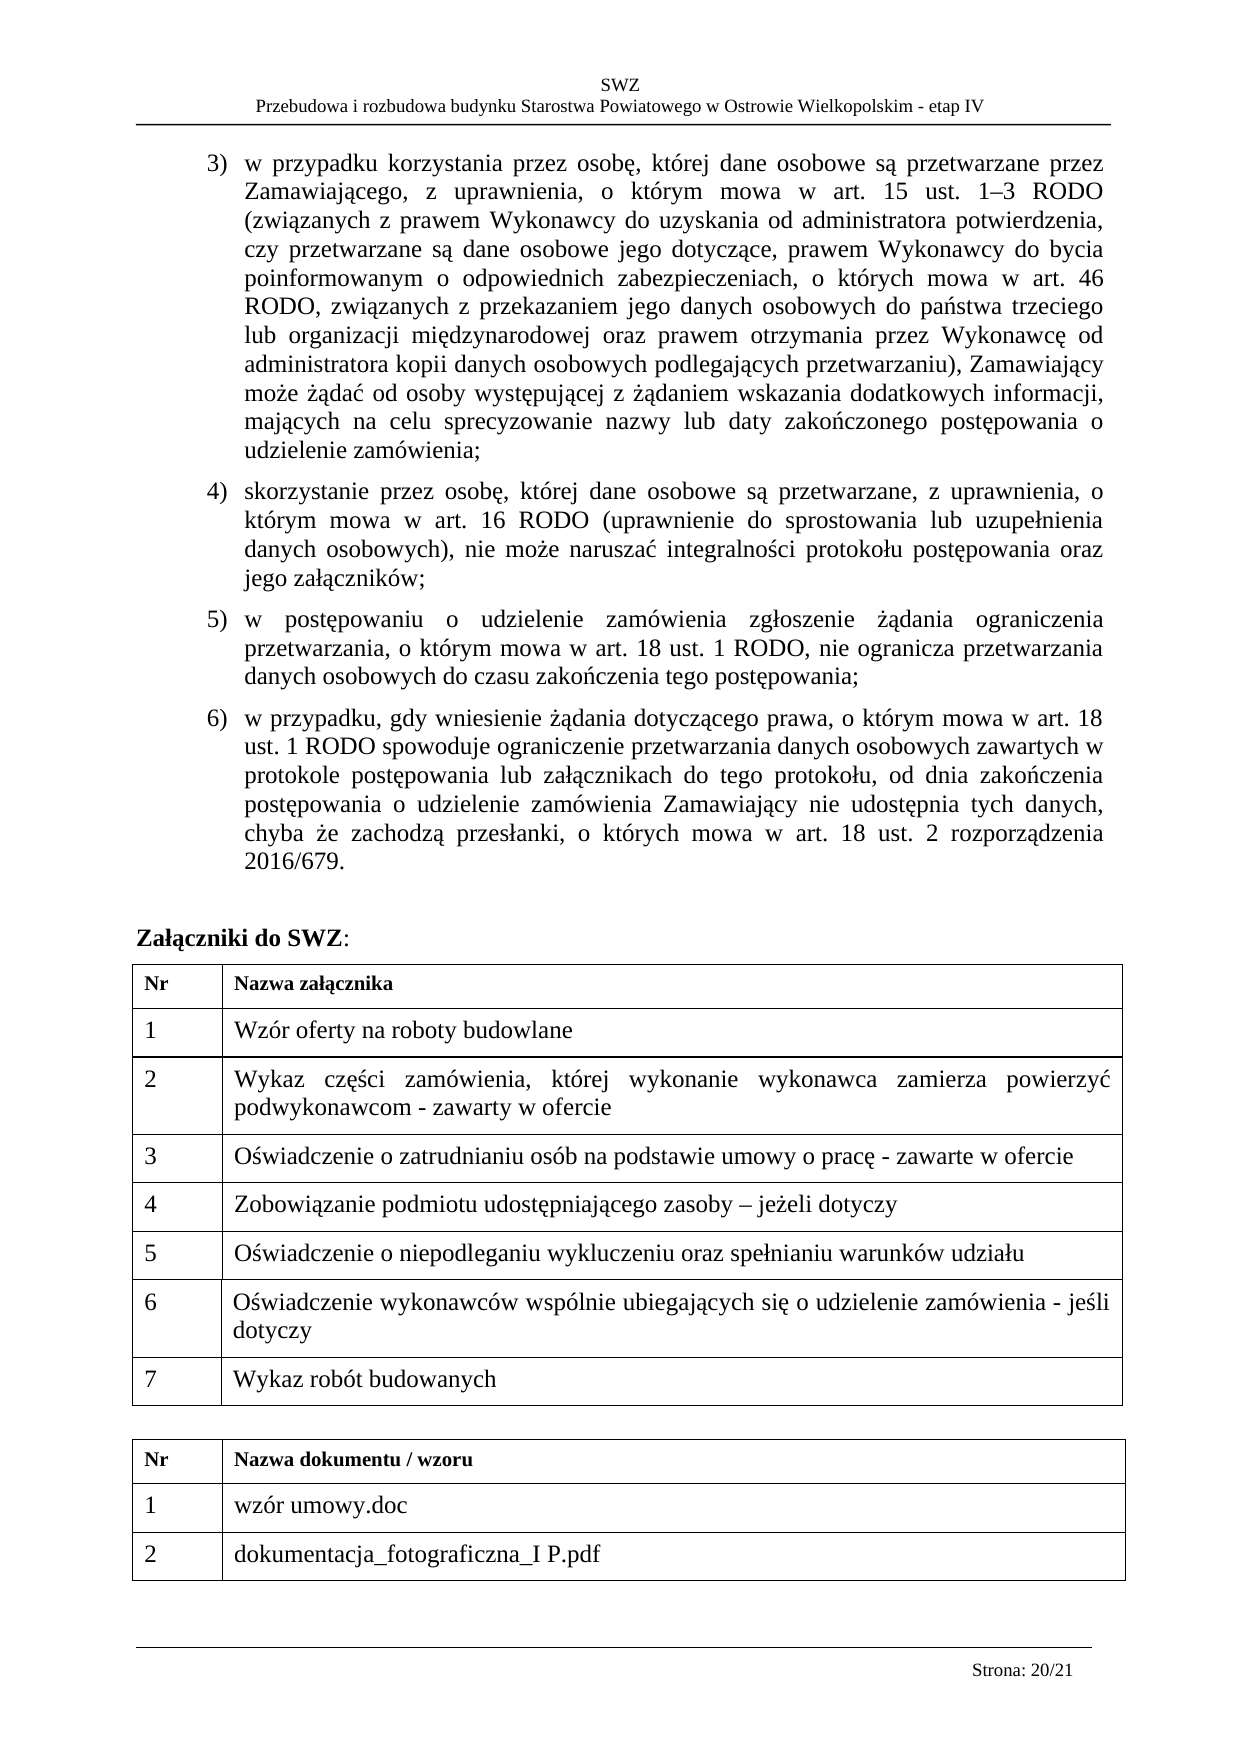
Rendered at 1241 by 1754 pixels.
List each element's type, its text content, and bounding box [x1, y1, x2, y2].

table_header Nr [133, 965, 222, 1008]
table_cell Oświadczenie o niepodleganiu wykluczeniu oraz spełnianiu warunków udziału [223, 1232, 1122, 1279]
table_cell 2 [133, 1058, 222, 1134]
table_cell 7 [133, 1358, 221, 1405]
text Załączniki do SWZ: [136, 923, 1104, 951]
table_cell 1 [133, 1009, 222, 1056]
table_cell 2 [133, 1533, 222, 1580]
list skorzystanie przez osobę, której dane osobowe są przetwarzane, z uprawnienia, o którym mowa w art. 16 RODO (uprawnienie do sprostowania lub uzupełnienia danych osobowych), nie może naruszać integralności protokołu postępowania oraz jego załączników; [207, 476, 1104, 591]
table_cell Wykaz robót budowanych [222, 1358, 1122, 1405]
list w przypadku, gdy wniesienie żądania dotyczącego prawa, o którym mowa w art. 18 ust. 1 RODO spowoduje ograniczenie przetwarzania danych osobowych zawartych w protokole postępowania lub załącznikach do tego protokołu, od dnia zakończenia postępowania o udzielenie zamówienia Zamawiający nie udostępnia tych danych, chyba że zachodzą przesłanki, o których mowa w art. 18 ust. 2 rozporządzenia 2016/679. [207, 703, 1104, 875]
table_cell Zobowiązanie podmiotu udostępniającego zasoby – jeżeli dotyczy [223, 1183, 1122, 1231]
table_cell 4 [133, 1183, 222, 1231]
table_cell 6 [133, 1280, 221, 1357]
table_cell Wzór oferty na roboty budowlane [223, 1009, 1122, 1056]
table_header Nr [133, 1440, 222, 1483]
table_header Nazwa dokumentu / wzoru [223, 1440, 1125, 1483]
table_cell 3 [133, 1135, 222, 1182]
list w postępowaniu o udzielenie zamówienia zgłoszenie żądania ograniczenia przetwarzania, o którym mowa w art. 18 ust. 1 RODO, nie ogranicza przetwarzania danych osobowych do czasu zakończenia tego postępowania; [207, 604, 1104, 690]
table_cell 1 [133, 1484, 222, 1532]
table_cell Wykaz części zamówienia, której wykonanie wykonawca zamierza powierzyć podwykonawcom - zawarty w ofercie [223, 1058, 1122, 1134]
table_cell Oświadczenie wykonawców wspólnie ubiegających się o udzielenie zamówienia - jeśli dotyczy [222, 1280, 1122, 1357]
table_cell Oświadczenie o zatrudnianiu osób na podstawie umowy o pracę - zawarte w ofercie [223, 1135, 1122, 1182]
table_cell dokumentacja_fotograficzna_I P.pdf [223, 1533, 1125, 1580]
table_cell 5 [133, 1232, 222, 1279]
list w przypadku korzystania przez osobę, której dane osobowe są przetwarzane przez Zamawiającego, z uprawnienia, o którym mowa w art. 15 ust. 1–3 RODO (związanych z prawem Wykonawcy do uzyskania od administratora potwierdzenia, czy przetwarzane są dane osobowe jego dotyczące, prawem Wykonawcy do bycia poinformowanym o odpowiednich zabezpieczeniach, o których mowa w art. 46 RODO, związanych z przekazaniem jego danych osobowych do państwa trzeciego lub organizacji międzynarodowej oraz prawem otrzymania przez Wykonawcę od administratora kopii danych osobowych podlegających przetwarzaniu), Zamawiający może żądać od osoby występującej z żądaniem wskazania dodatkowych informacji, mających na celu sprecyzowanie nazwy lub daty zakończonego postępowania o udzielenie zamówienia; [207, 148, 1104, 464]
table_cell wzór umowy.doc [223, 1484, 1125, 1532]
table_header Nazwa załącznika [223, 965, 1122, 1008]
